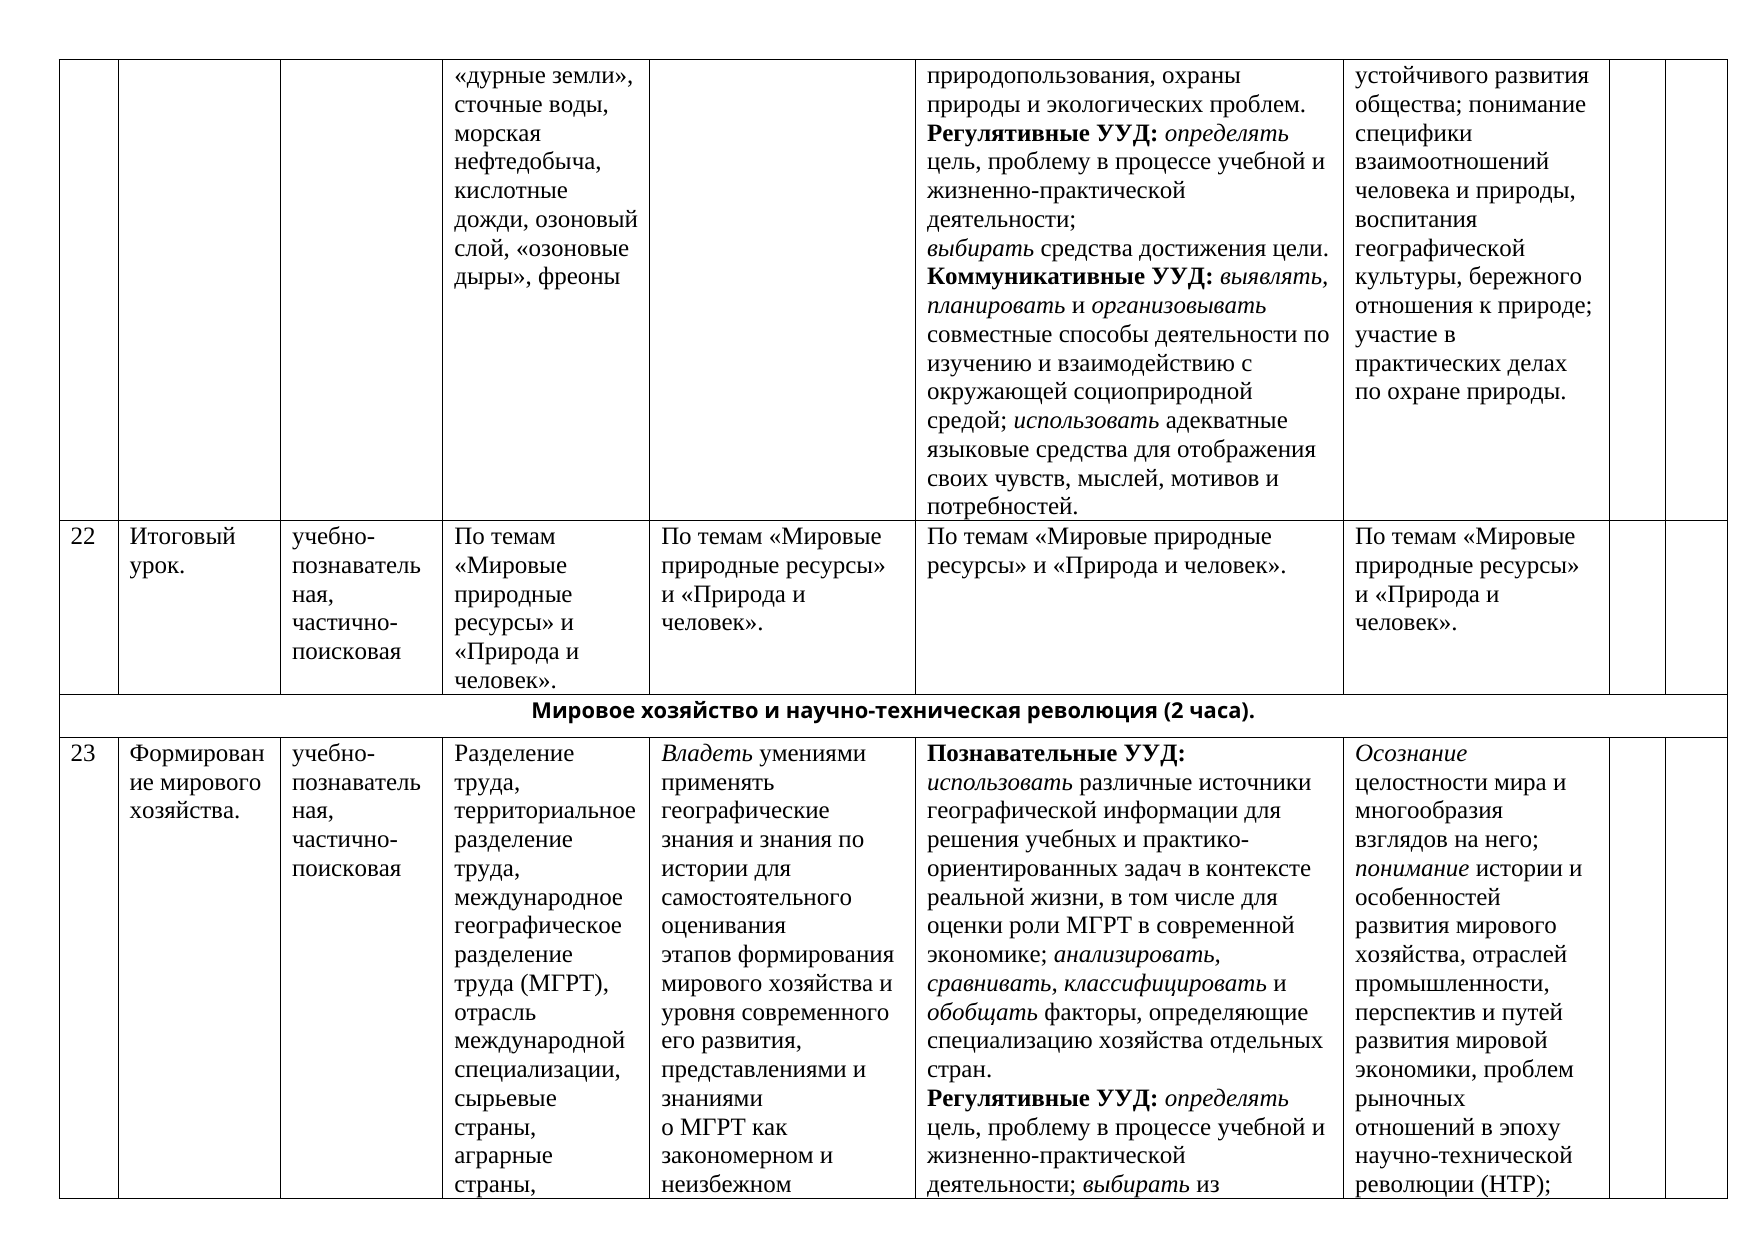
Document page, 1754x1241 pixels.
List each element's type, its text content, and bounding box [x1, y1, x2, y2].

table_cell По темам «Мировые природные ресурсы» и «Природа и человек». [1344, 521, 1609, 694]
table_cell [119, 738, 280, 1198]
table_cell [1344, 60, 1609, 520]
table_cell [650, 60, 915, 520]
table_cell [1344, 738, 1609, 1198]
table_cell учебно-познавательная, частично-поисковая [281, 521, 442, 694]
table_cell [916, 738, 1343, 1198]
table_cell Мировое хозяйство и научно-техническая революция (2 часа). [60, 695, 1727, 737]
table_cell [1610, 60, 1665, 520]
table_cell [281, 738, 442, 1198]
table_cell [1610, 521, 1665, 694]
table_cell 21 [60, 60, 118, 520]
table_cell По темам «Мировые природные ресурсы» и «Природа и человек». [650, 521, 915, 694]
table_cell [281, 60, 442, 520]
table_cell [1610, 738, 1665, 1198]
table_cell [443, 60, 649, 520]
table_cell [1666, 738, 1727, 1198]
table_cell 23 [60, 738, 118, 1198]
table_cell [443, 738, 649, 1198]
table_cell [916, 60, 1343, 520]
table_cell [1666, 521, 1727, 694]
table_cell [1666, 60, 1727, 520]
table_cell 22 [60, 521, 118, 694]
table_cell По темам «Мировые природные ресурсы» и «Природа и человек». [916, 521, 1343, 694]
table_cell По темам «Мировые природные ресурсы» и «Природа и человек». [443, 521, 649, 694]
table_cell Итоговый урок. [119, 521, 280, 694]
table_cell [119, 60, 280, 520]
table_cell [650, 738, 915, 1198]
